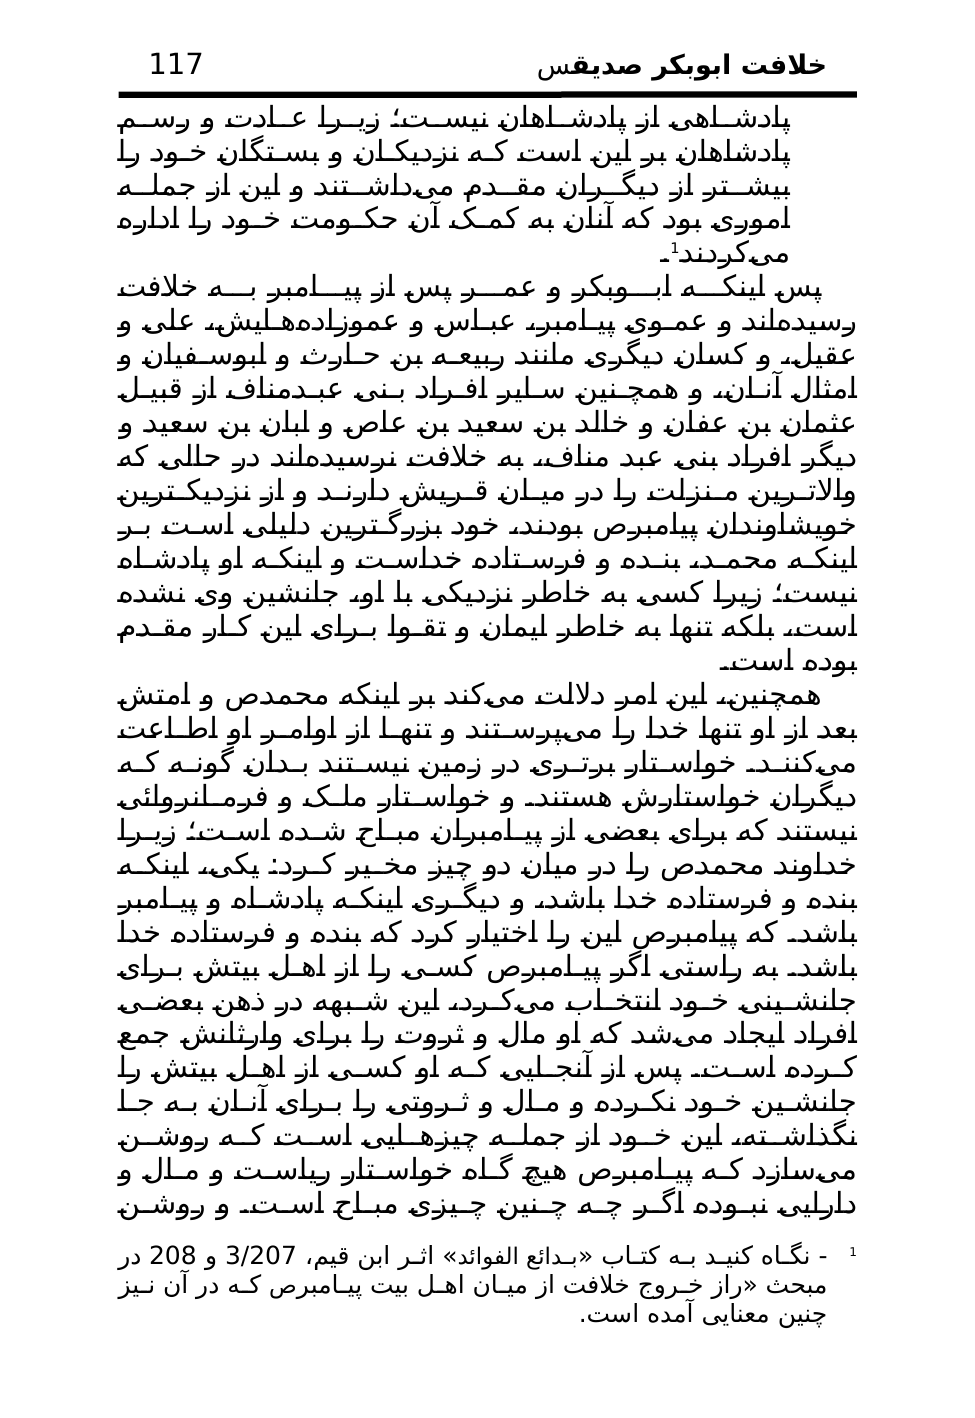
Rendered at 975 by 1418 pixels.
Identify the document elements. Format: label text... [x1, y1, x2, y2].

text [118, 677, 857, 1221]
list استخلاف ابوبکر برخاسته از کمال و بی‌عیبی نبوت و رسالت محمدص است و از جمله چیزهایی است که نشان می‌‌دهد رسول اللهص برحق است و همانند پادشاهی از پادشاهان نیست؛ زیرا عادت و رسم پادشاهان بر این است که نزدیکان و بستگان خود را بیشتر از دیگران مقدم می‌داشتند و این از جمله اموری بود که آنان به کمک آن حکومت خود را اداره می‌کردند. [118, 100, 827, 270]
text پس اینکه ابوبکر و عمر پس از پیامبر به خلافت رسیده‌اند و عموی پیامبر، عباس و عموزاده‌هایش، علی و عقیل، و کسان دیگری مانند ربیعه بن حارث و ابوسفیان و امثال آنان، و همچنین سایر افراد بنی عبدمناف از قبیل عثمان بن عفان و خالد بن سعید بن عاص و ابان بن سعید و دیگر افراد بنی عبد مناف، به خلافت نرسیده‌اند در حالی که والاترین منزلت را در میان قریش دارند و از نزدیکترین خویشاوندان پیامبرص بودند، خود بزرگترین دلیلی است بر اینکه محمد، بنده و فرستاده خداست و اینکه او پادشاه نیست؛ زیرا کسی به خاطر نزدیکی با او، جانشین وی نشده است، بلکه تنها به خاطر ایمان و تقوا برای این کار مقدم بوده است. [118, 270, 857, 677]
